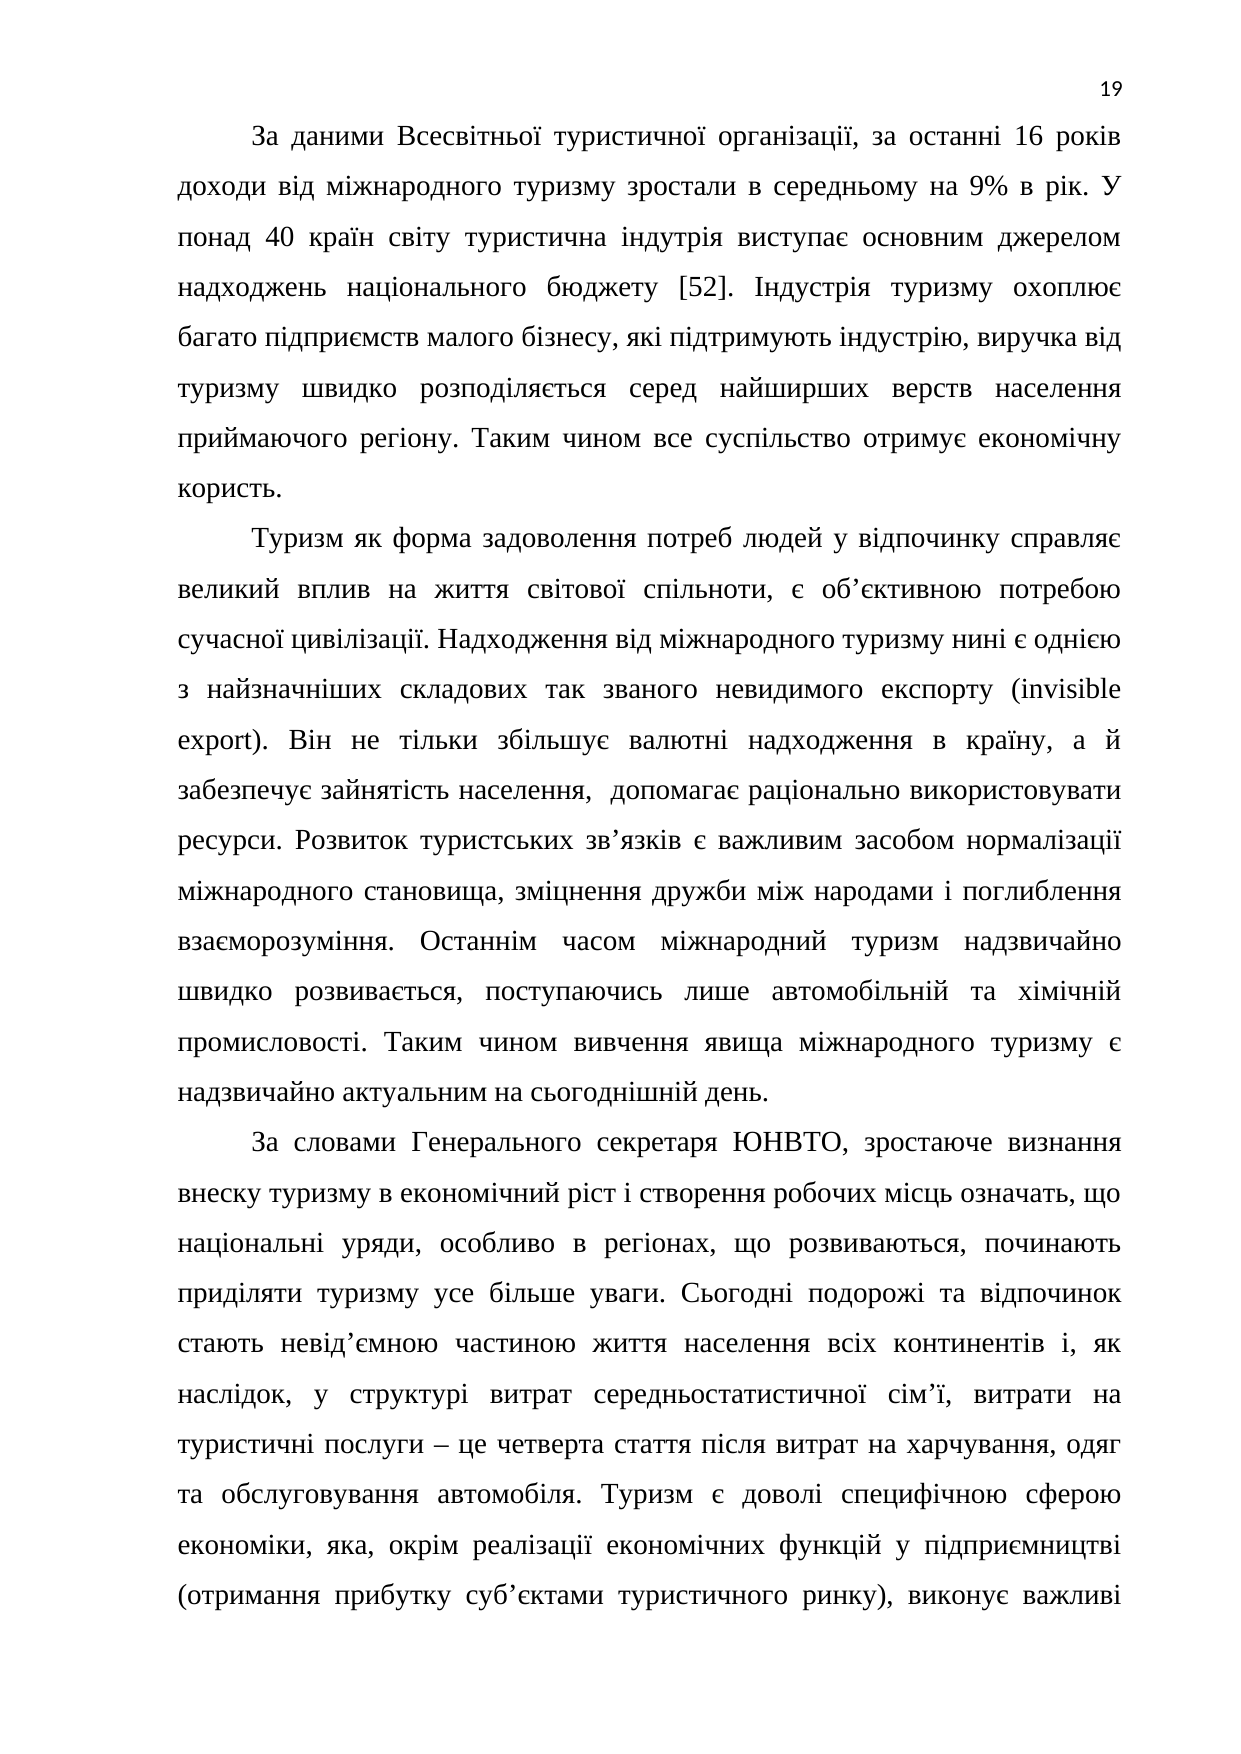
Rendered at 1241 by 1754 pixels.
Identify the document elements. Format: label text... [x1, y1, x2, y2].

text За даними Всесвітньої туристичної організації, за останні 16 років доходи від міжнародного туризму зростали в середньому на 9% в рік. У понад 40 країн світу туристична індутрія виступає основним джерелом надходжень національного бюджету [52]. Індустрія туризму охоплює багато підприємств малого бізнесу, які підтримують індустрію, виручка від туризму швидко розподіляється серед найширших верств населення приймаючого регіону. Таким чином все суспільство отримує економічну користь. [177, 118, 1122, 504]
text Туризм як форма задоволення потреб людей у відпочинку справляє великий вплив на життя світової спільноти, є об’єктивною потребою сучасної цивілізації. Надходження від міжнародного туризму нині є однією з найзначніших складових так званого невидимого експорту (invisible export). Він не тільки збільшує валютні надходження в країну, а й забезпечує зайнятість населення, допомагає раціонально використовувати ресурси. Розвиток туристських зв’язків є важливим засобом нормалізації міжнародного становища, зміцнення дружби між народами і поглиблення взаєморозуміння. Останнім часом міжнародний туризм надзвичайно швидко розвивається, поступаючись лише автомобільній та хімічній промисловості. Таким чином вивчення явища міжнародного туризму є надзвичайно актуальним на сьогоднішній день. [177, 521, 1122, 1108]
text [177, 1124, 1122, 1611]
